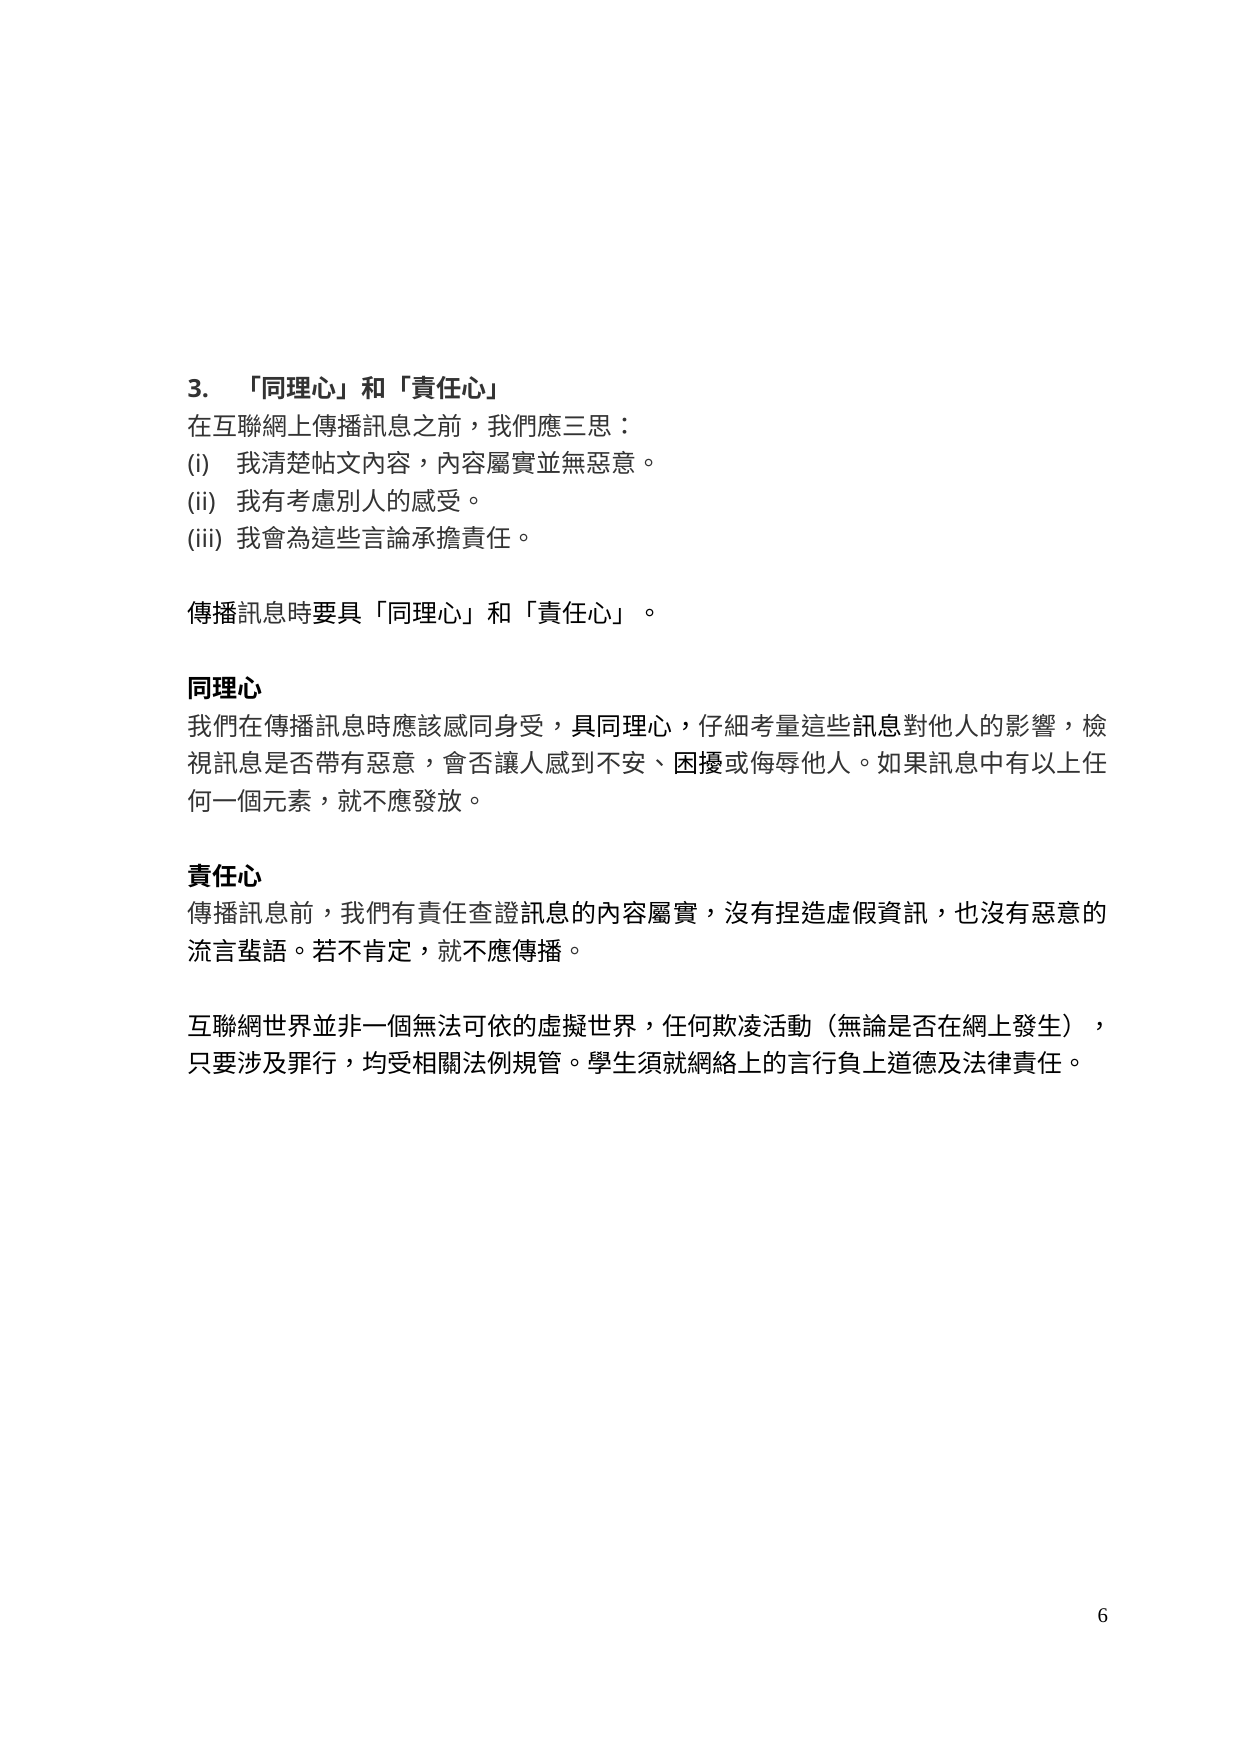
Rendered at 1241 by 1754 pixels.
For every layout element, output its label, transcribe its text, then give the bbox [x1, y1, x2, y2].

text 我們在傳播訊息時應該感同身受，具同理心，仔細考量這些訊息對他人的影響，檢視訊息是否帶有惡意，會否讓人感到不安、困擾或侮辱他人。如果訊息中有以上任何一個元素，就不應發放。 [187, 706, 1107, 818]
text 責任心 [187, 856, 1107, 893]
text 在互聯網上傳播訊息之前，我們應三思： [187, 406, 1107, 443]
text 傳播訊息時要具「同理心」和「責任心」。 [187, 593, 1107, 631]
text 3. 「同理心」和「責任心」 [187, 368, 1107, 406]
text 互聯網世界並非一個無法可依的虛擬世界，任何欺凌活動（無論是否在網上發生），只要涉及罪行，均受相關法例規管。學生須就網絡上的言行負上道德及法律責任。 [187, 1006, 1107, 1081]
text (i) 我清楚帖文內容，內容屬實並無惡意。 [187, 443, 1107, 481]
text 傳播訊息前，我們有責任查證訊息的內容屬實，沒有捏造虛假資訊，也沒有惡意的流言蜚語。若不肯定，就不應傳播。 [187, 893, 1107, 968]
text (ii) 我有考慮別人的感受。 [187, 481, 1107, 518]
list 我會為這些言論承擔責任。 [187, 518, 1107, 556]
text 同理心 [187, 668, 1107, 706]
